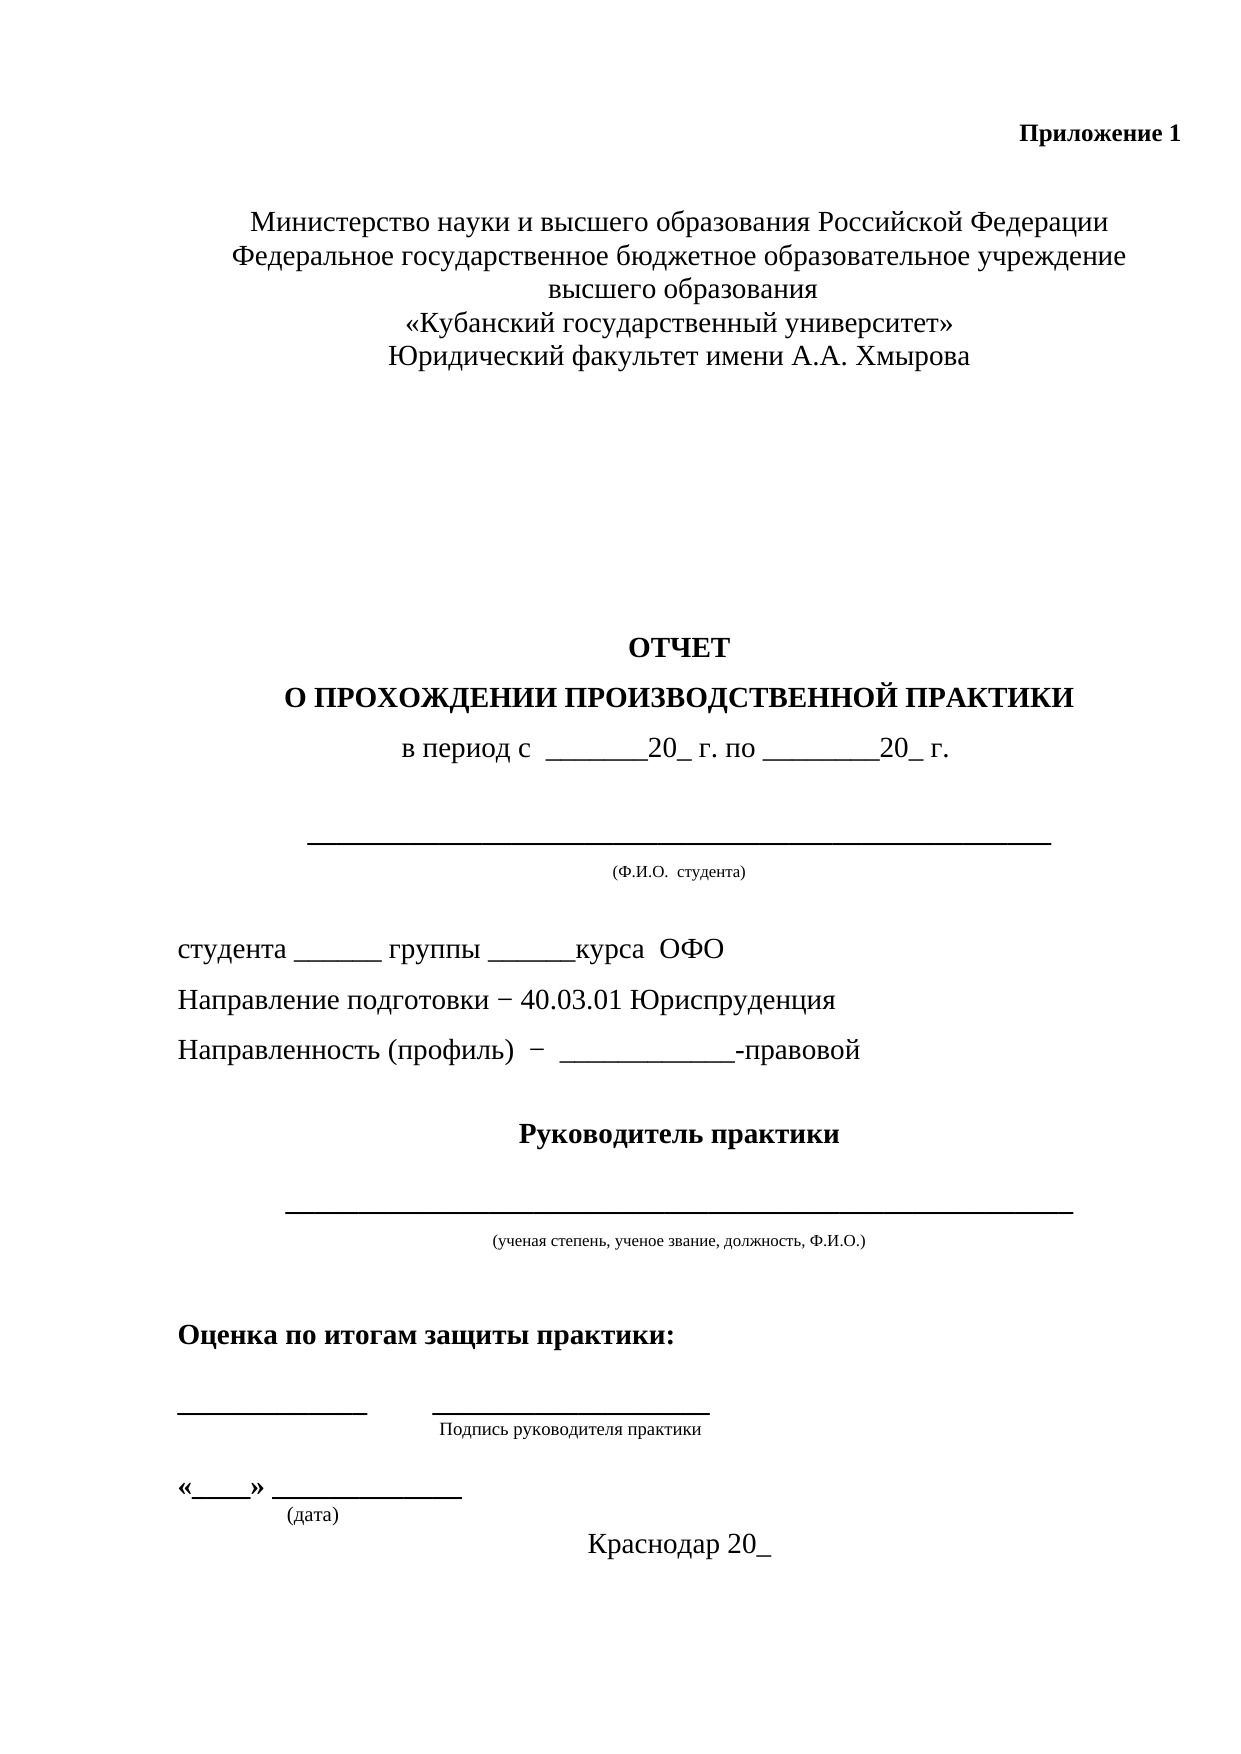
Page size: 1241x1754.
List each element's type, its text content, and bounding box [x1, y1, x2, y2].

text Направление подготовки − 40.03.01 Юриспруденция [177, 982, 1181, 1016]
text Подпись руководителя практики [177, 1418, 1181, 1439]
text _____________ ___________________ [177, 1384, 1181, 1418]
text высшего образования [177, 271, 1181, 305]
text студента ______ группы ______курса ОФО [177, 932, 1181, 965]
text (дата) [177, 1502, 1181, 1526]
text в период с _______20_ г. по ________20_ г. [177, 730, 1181, 764]
text Федеральное государственное бюджетное образовательное учреждение [177, 238, 1181, 271]
text ОТЧЕТ [177, 630, 1181, 663]
text «____» _____________ [177, 1468, 1181, 1502]
text (Ф.И.О. студента) [177, 848, 1181, 881]
text ______________________________________________________ [177, 1183, 1181, 1217]
text О прохождении ПРОИЗВОДСТВЕННОЙ ПРАКТИКи [177, 680, 1181, 714]
text Руководитель практики [177, 1116, 1181, 1150]
text Краснодар 20_ [177, 1526, 1181, 1559]
text Направленность (профиль) − ____________-правовой [177, 1032, 1181, 1066]
text Оценка по итогам защиты практики: [177, 1317, 1181, 1351]
text Юридический факультет имени А.А. Хмырова [177, 338, 1181, 372]
text Приложение 1 [177, 118, 1181, 147]
text (ученая степень, ученое звание, должность, Ф.И.О.) [177, 1217, 1181, 1250]
text «Кубанский государственный университет» [177, 305, 1181, 338]
text ___________________________________________________ [177, 814, 1181, 848]
text Министерство науки и высшего образования Российской Федерации [177, 204, 1181, 238]
